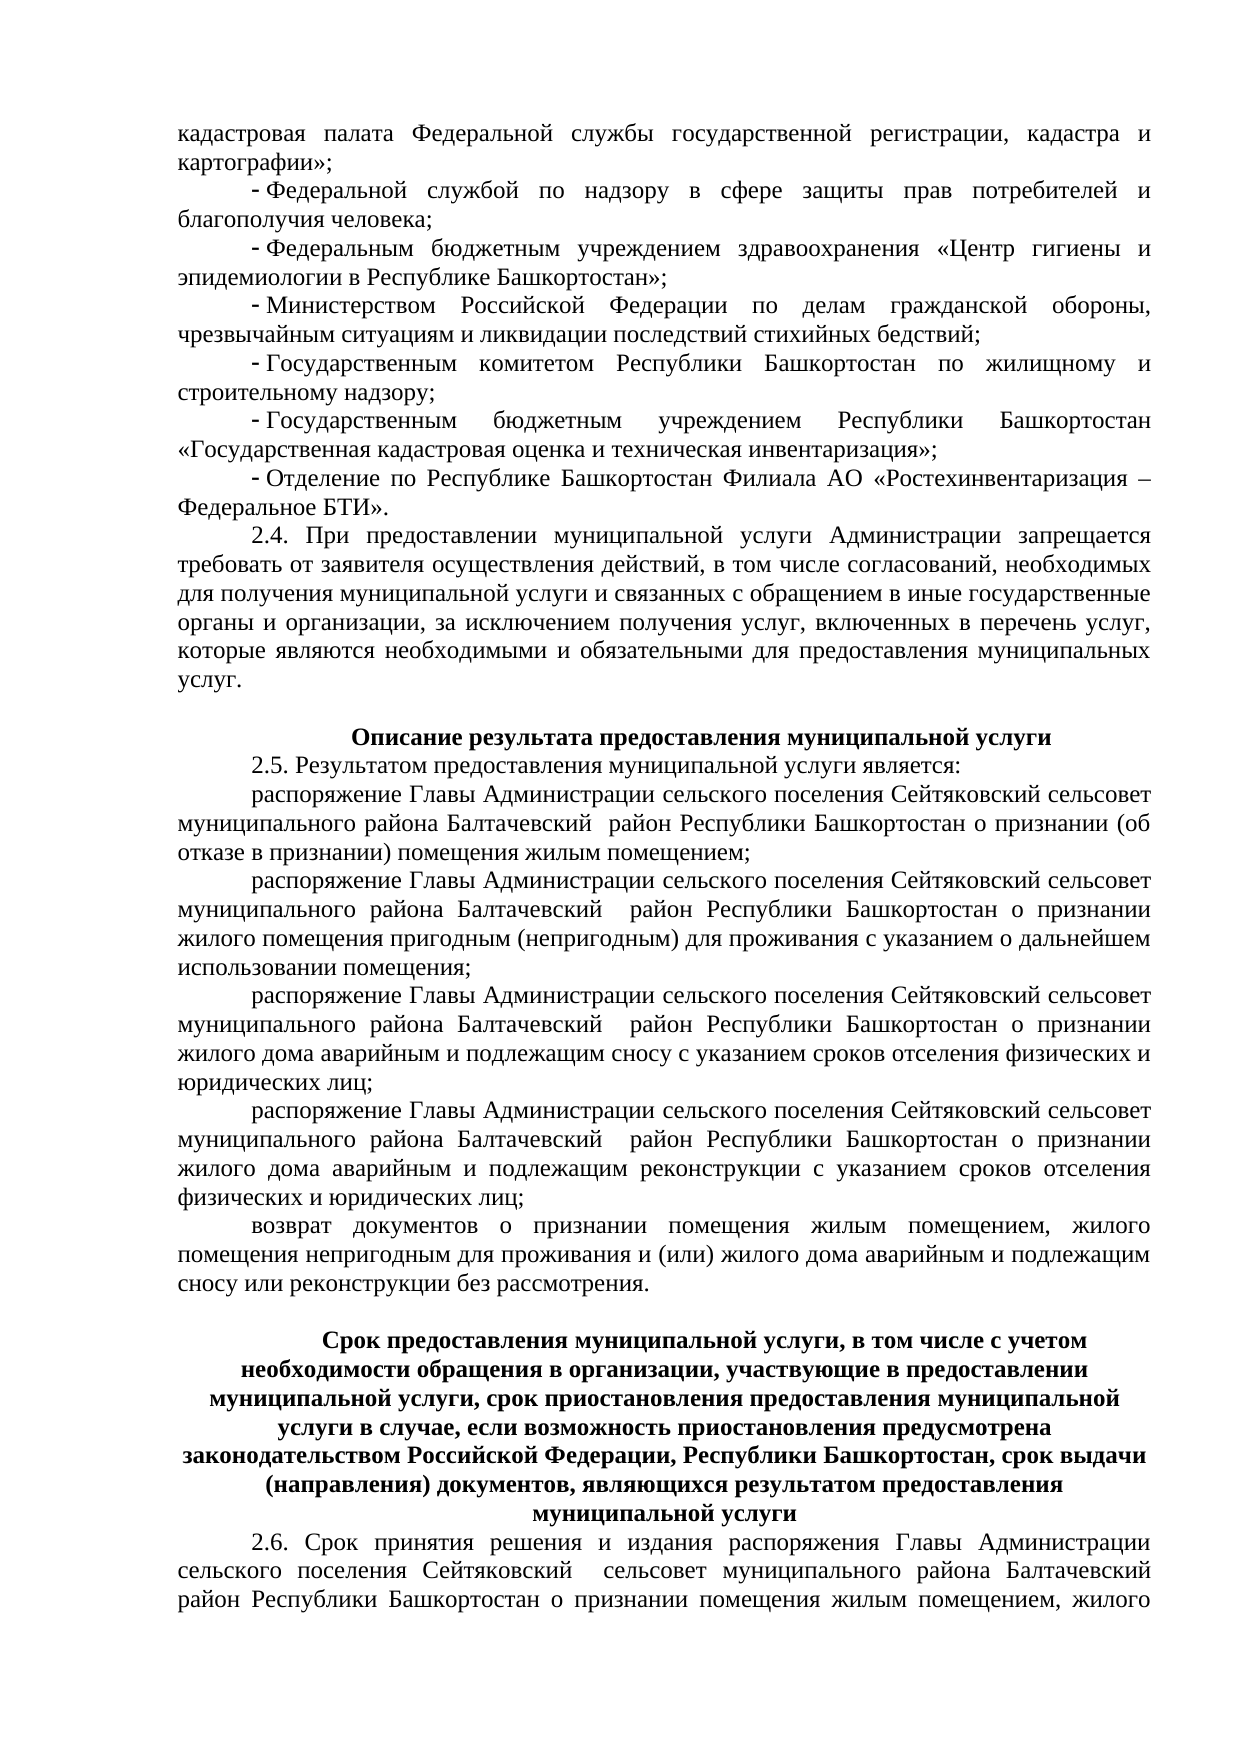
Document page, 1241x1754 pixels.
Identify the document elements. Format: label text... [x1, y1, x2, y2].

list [177, 118, 1152, 176]
list Государственным бюджетным учреждением Республики Башкортостан «Государственная кадастровая оценка и техническая инвентаризация»; [177, 406, 1152, 463]
text распоряжение Главы Администрации сельского поселения Сейтяковский сельсовет муниципального района Балтачевский район Республики Башкортостан о признании жилого помещения пригодным (непригодным) для проживания с указанием о дальнейшем использовании помещения; [177, 866, 1152, 981]
list Министерством Российской Федерации по делам гражданской обороны, чрезвычайным ситуациям и ликвидации последствий стихийных бедствий; [177, 291, 1152, 348]
list Федеральным бюджетным учреждением здравоохранения «Центр гигиены и эпидемиологии в Республике Башкортостан»; [177, 233, 1152, 291]
text 2.5. Результатом предоставления муниципальной услуги является: [177, 751, 1152, 779]
list Отделение по Республике Башкортостан Филиала АО «Ростехинвентаризация – Федеральное БТИ». [177, 463, 1152, 521]
text 2.4. При предоставлении муниципальной услуги Администрации запрещается требовать от заявителя осуществления действий, в том числе согласований, необходимых для получения муниципальной услуги и связанных с обращением в иные государственные органы и организации, за исключением получения услуг, включенных в перечень услуг, которые являются необходимыми и обязательными для предоставления муниципальных услуг. [177, 521, 1152, 693]
text Срок предоставления муниципальной услуги, в том числе с учетом необходимости обращения в организации, участвующие в предоставлении муниципальной услуги, срок приостановления предоставления муниципальной услуги в случае, если возможность приостановления предусмотрена законодательством Российской Федерации, Республики Башкортостан, срок выдачи (направления) документов, являющихся результатом предоставления муниципальной услуги [177, 1326, 1152, 1527]
text возврат документов о признании помещения жилым помещением, жилого помещения непригодным для проживания и (или) жилого дома аварийным и подлежащим сносу или реконструкции без рассмотрения. [177, 1211, 1152, 1297]
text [177, 1527, 1152, 1613]
text распоряжение Главы Администрации сельского поселения Сейтяковский сельсовет муниципального района Балтачевский район Республики Башкортостан о признании (об отказе в признании) помещения жилым помещением; [177, 779, 1152, 866]
text распоряжение Главы Администрации сельского поселения Сейтяковский сельсовет муниципального района Балтачевский район Республики Башкортостан о признании жилого дома аварийным и подлежащим реконструкции с указанием сроков отселения физических и юридических лиц; [177, 1096, 1152, 1211]
text распоряжение Главы Администрации сельского поселения Сейтяковский сельсовет муниципального района Балтачевский район Республики Башкортостан о признании жилого дома аварийным и подлежащим сносу с указанием сроков отселения физических и юридических лиц; [177, 981, 1152, 1096]
list Федеральной службой по надзору в сфере защиты прав потребителей и благополучия человека; [177, 176, 1152, 233]
text Описание результата предоставления муниципальной услуги [177, 722, 1152, 751]
list Государственным комитетом Республики Башкортостан по жилищному и строительному надзору; [177, 348, 1152, 406]
